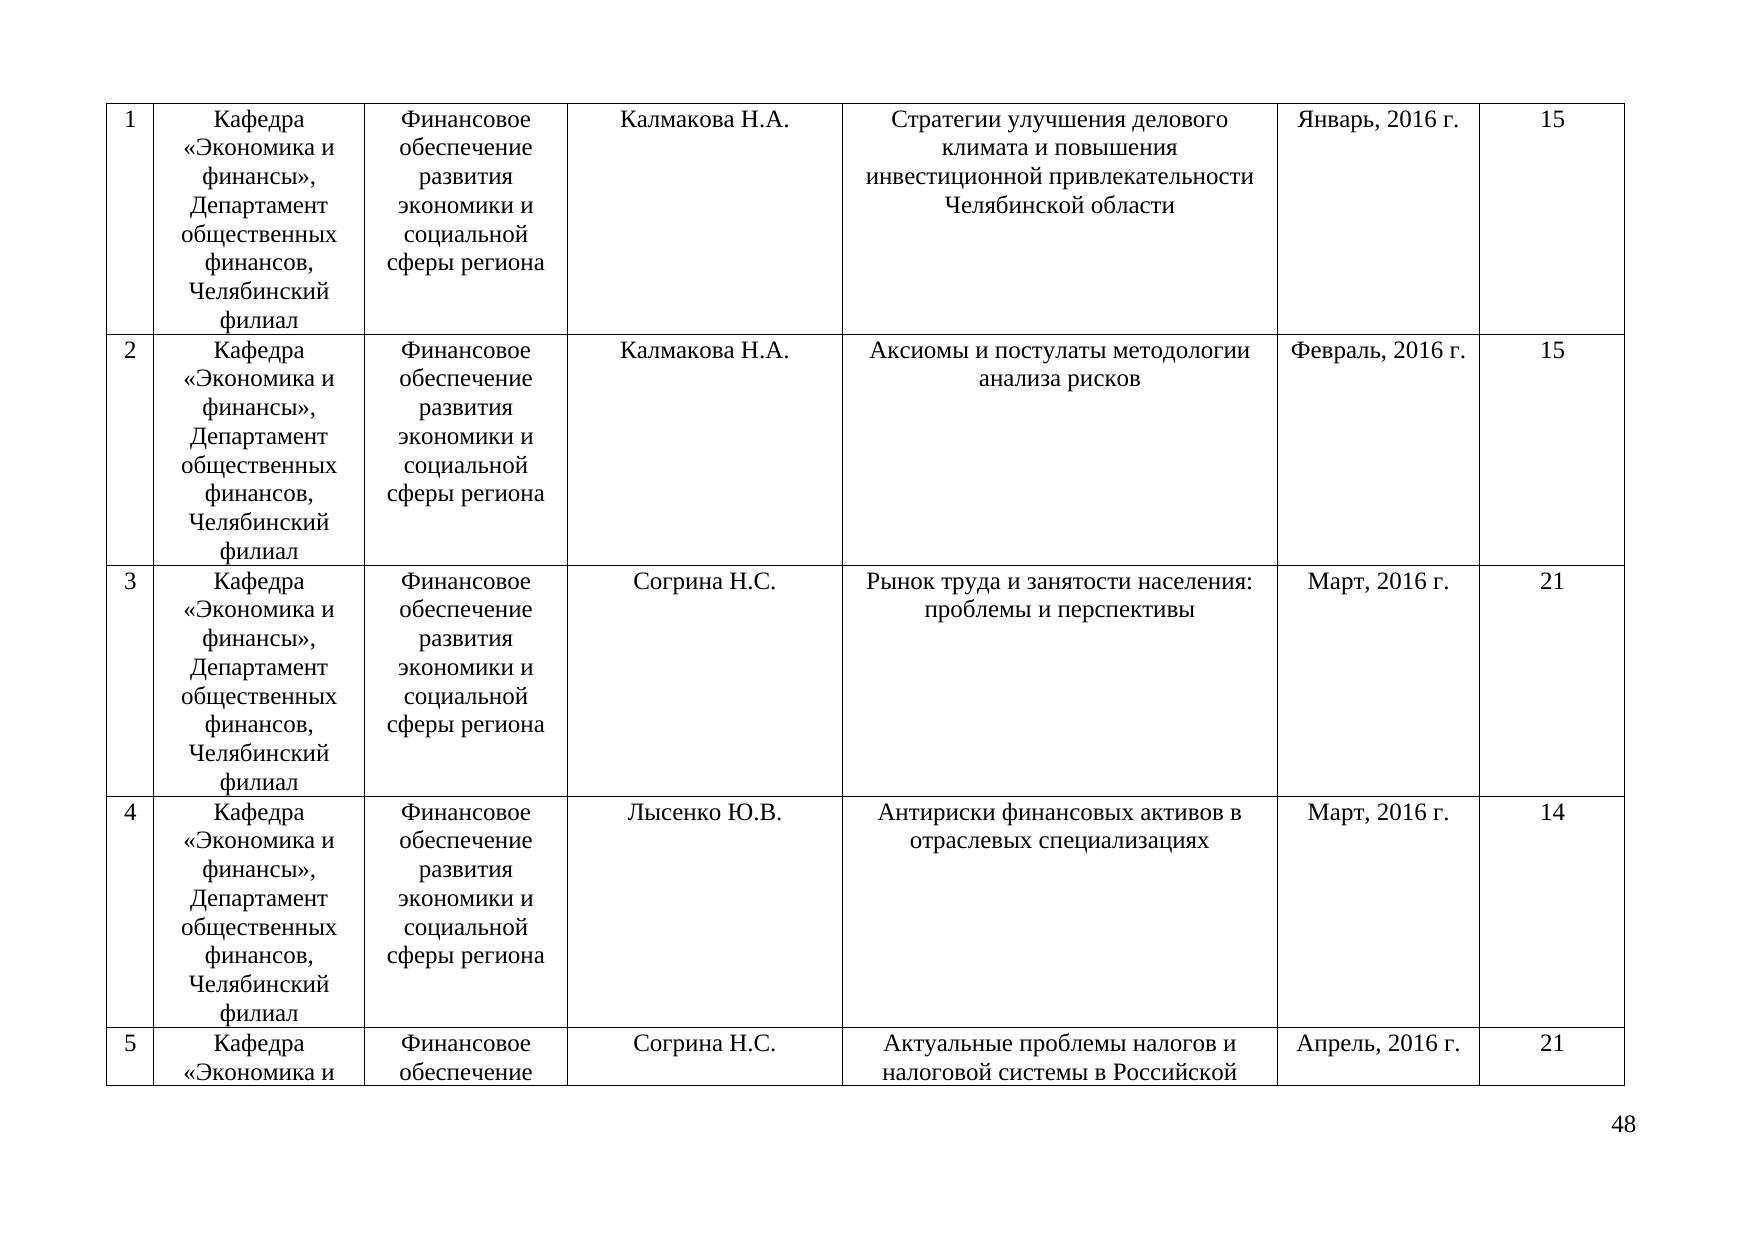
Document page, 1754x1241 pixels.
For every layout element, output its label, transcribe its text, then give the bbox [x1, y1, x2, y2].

table_cell Кафедра «Экономика и финансы», Департамент общественных финансов, Челябинский филиал [154, 566, 364, 796]
table_cell Кафедра «Экономика и финансы», Департамент общественных финансов, Челябинский филиал [154, 797, 364, 1027]
table_cell 3 [107, 566, 153, 796]
table_cell Рынок труда и занятости населения: проблемы и перспективы [843, 566, 1277, 796]
table_cell Финансовое обеспечение развития экономики и социальной сферы региона [365, 104, 567, 334]
table_cell Согрина Н.С. [568, 566, 842, 796]
table_cell 15 [1480, 335, 1624, 565]
table_cell Антириски финансовых активов в отраслевых специализациях [843, 797, 1277, 1027]
table_cell Март, 2016 г. [1278, 797, 1479, 1027]
table_cell Март, 2016 г. [1278, 566, 1479, 796]
table_cell Финансовое обеспечение развития экономики и социальной сферы региона [365, 335, 567, 565]
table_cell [154, 1028, 364, 1085]
table_cell 2 [107, 335, 153, 565]
table_cell Апрель, 2016 г. [1278, 1028, 1479, 1085]
table_cell Финансовое обеспечение развития экономики и социальной сферы региона [365, 566, 567, 796]
table_cell 1 [107, 104, 153, 334]
table_cell Стратегии улучшения делового климата и повышения инвестиционной привлекательности Челябинской области [843, 104, 1277, 334]
table_cell Январь, 2016 г. [1278, 104, 1479, 334]
table_cell Согрина Н.С. [568, 1028, 842, 1085]
table_cell 4 [107, 797, 153, 1027]
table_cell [843, 1028, 1277, 1085]
table_cell 21 [1480, 1028, 1624, 1085]
table_cell 21 [1480, 566, 1624, 796]
table_cell Калмакова Н.А. [568, 335, 842, 565]
table_cell Кафедра «Экономика и финансы», Департамент общественных финансов, Челябинский филиал [154, 104, 364, 334]
table_cell Аксиомы и постулаты методологии анализа рисков [843, 335, 1277, 565]
table_cell 14 [1480, 797, 1624, 1027]
table_cell 5 [107, 1028, 153, 1085]
table_cell Калмакова Н.А. [568, 104, 842, 334]
table_cell Кафедра «Экономика и финансы», Департамент общественных финансов, Челябинский филиал [154, 335, 364, 565]
table_cell Февраль, 2016 г. [1278, 335, 1479, 565]
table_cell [365, 1028, 567, 1085]
table_cell Лысенко Ю.В. [568, 797, 842, 1027]
table_cell Финансовое обеспечение развития экономики и социальной сферы региона [365, 797, 567, 1027]
table_cell 15 [1480, 104, 1624, 334]
